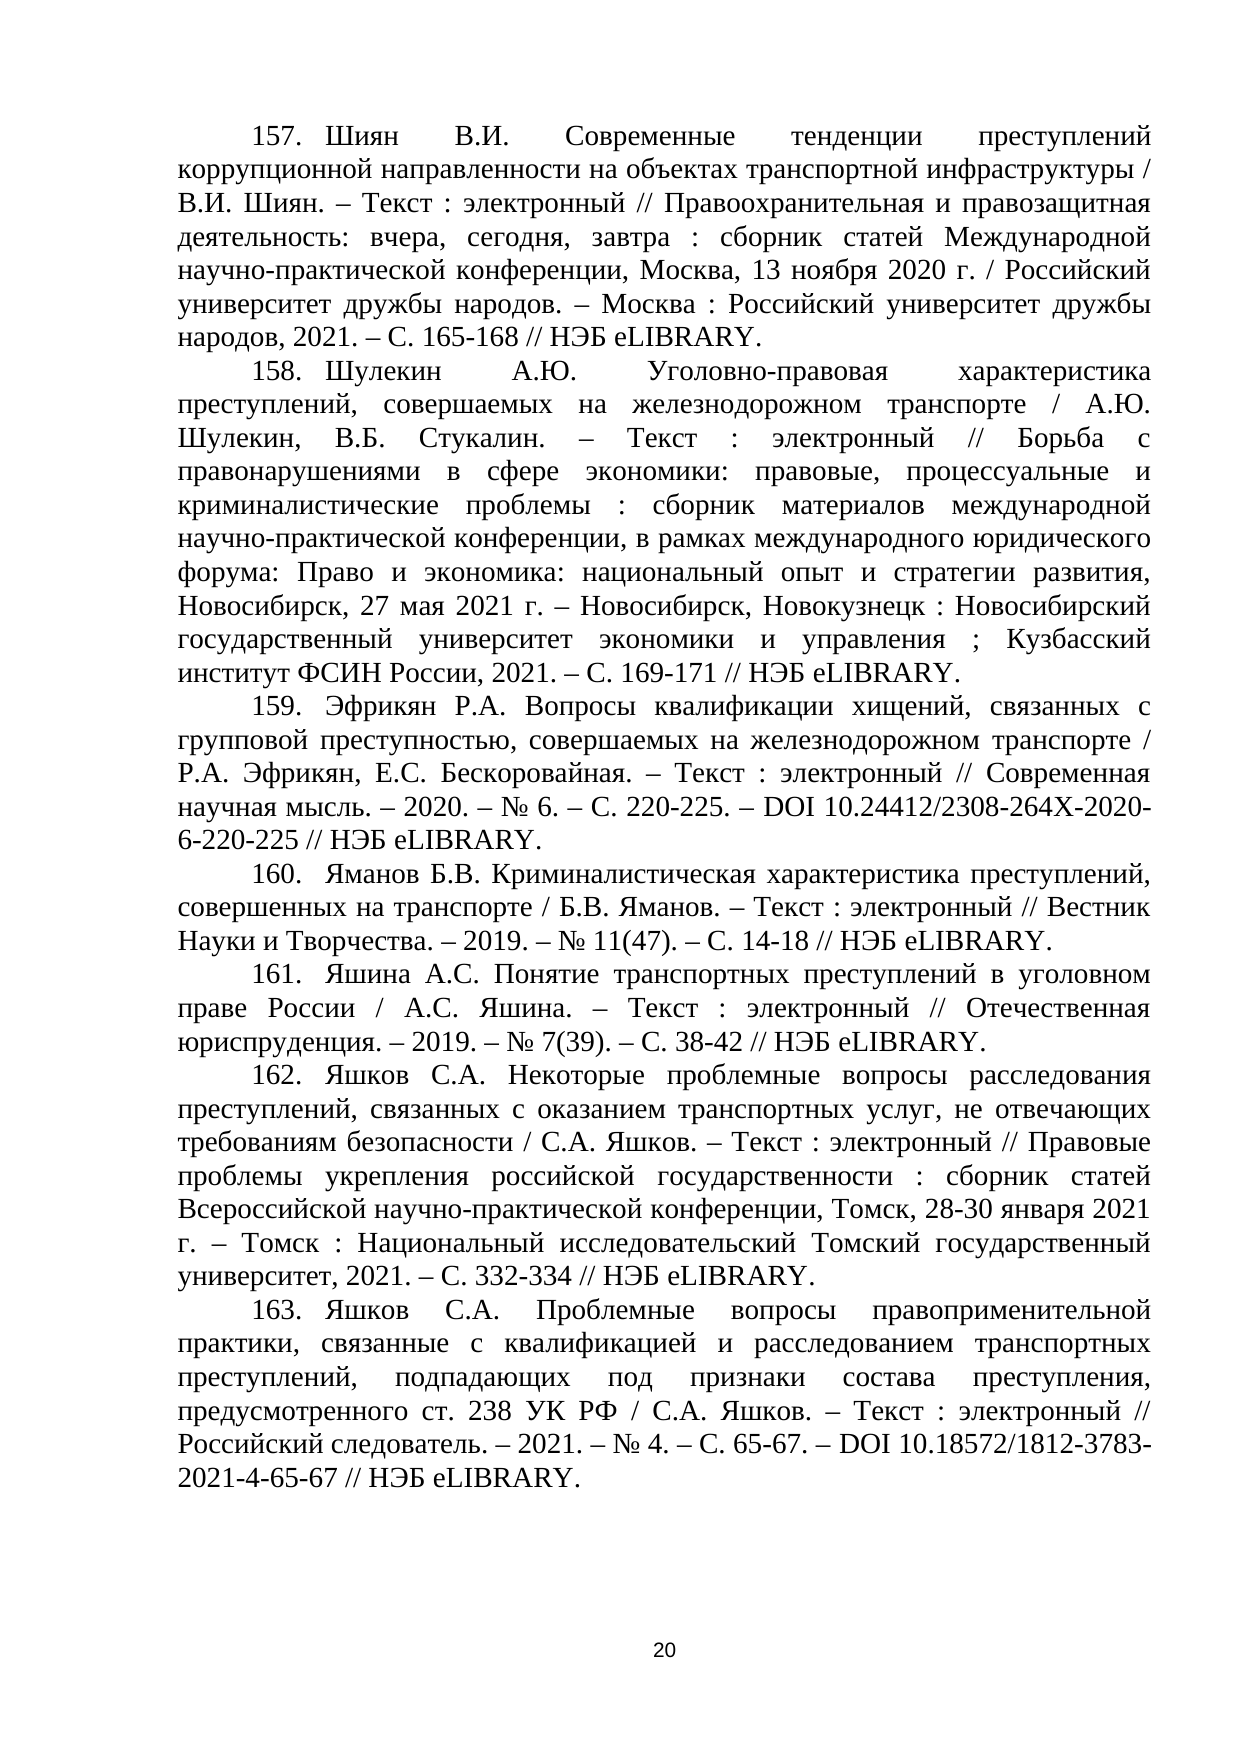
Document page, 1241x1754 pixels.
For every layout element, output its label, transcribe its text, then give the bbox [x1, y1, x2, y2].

list Шиян В.И. Современные тенденции преступлений коррупционной направленности на объектах транспортной инфраструктуры / В.И. Шиян. – Текст : электронный // Правоохранительная и правозащитная деятельность: вчера, сегодня, завтра : сборник статей Международной научно-практической конференции, Москва, 13 ноября 2020 г. / Российский университет дружбы народов. – Москва : Российский университет дружбы народов, 2021. – С. 165-168 // НЭБ eLIBRARY. [177, 118, 1152, 353]
list Яшина А.С. Понятие транспортных преступлений в уголовном праве России / А.С. Яшина. – Текст : электронный // Отечественная юриспруденция. – 2019. – № 7(39). – С. 38-42 // НЭБ eLIBRARY. [177, 957, 1152, 1057]
list Шулекин А.Ю. Уголовно-правовая характеристика преступлений, совершаемых на железнодорожном транспорте / А.Ю. Шулекин, В.Б. Стукалин. – Текст : электронный // Борьба с правонарушениями в сфере экономики: правовые, процессуальные и криминалистические проблемы : сборник материалов международной научно-практической конференции, в рамках международного юридического форума: Право и экономика: национальный опыт и стратегии развития, Новосибирск, 27 мая 2021 г. – Новосибирск, Новокузнецк : Новосибирский государственный университет экономики и управления ; Кузбасский институт ФСИН России, 2021. – С. 169-171 // НЭБ eLIBRARY. [177, 353, 1152, 688]
list Яманов Б.В. Криминалистическая характеристика преступлений, совершенных на транспорте / Б.В. Яманов. – Текст : электронный // Вестник Науки и Творчества. – 2019. – № 11(47). – С. 14-18 // НЭБ eLIBRARY. [177, 856, 1152, 957]
list Яшков С.А. Проблемные вопросы правоприменительной практики, связанные с квалификацией и расследованием транспортных преступлений, подпадающих под признаки состава преступления, предусмотренного ст. 238 УК РФ / С.А. Яшков. – Текст : электронный // Российский следователь. – 2021. – № 4. – С. 65-67. – DOI 10.18572/1812-3783-2021-4-65-67 // НЭБ eLIBRARY. [177, 1292, 1152, 1493]
list Яшков С.А. Некоторые проблемные вопросы расследования преступлений, связанных с оказанием транспортных услуг, не отвечающих требованиям безопасности / С.А. Яшков. – Текст : электронный // Правовые проблемы укрепления российской государственности : сборник статей Всероссийской научно-практической конференции, Томск, 28-30 января 2021 г. – Томск : Национальный исследовательский Томский государственный университет, 2021. – С. 332-334 // НЭБ eLIBRARY. [177, 1057, 1152, 1292]
list Эфрикян Р.А. Вопросы квалификации хищений, связанных с групповой преступностью, совершаемых на железнодорожном транспорте / Р.А. Эфрикян, Е.С. Бескоровайная. – Текст : электронный // Современная научная мысль. – 2020. – № 6. – С. 220-225. – DOI 10.24412/2308-264X-2020-6-220-225 // НЭБ eLIBRARY. [177, 688, 1152, 856]
